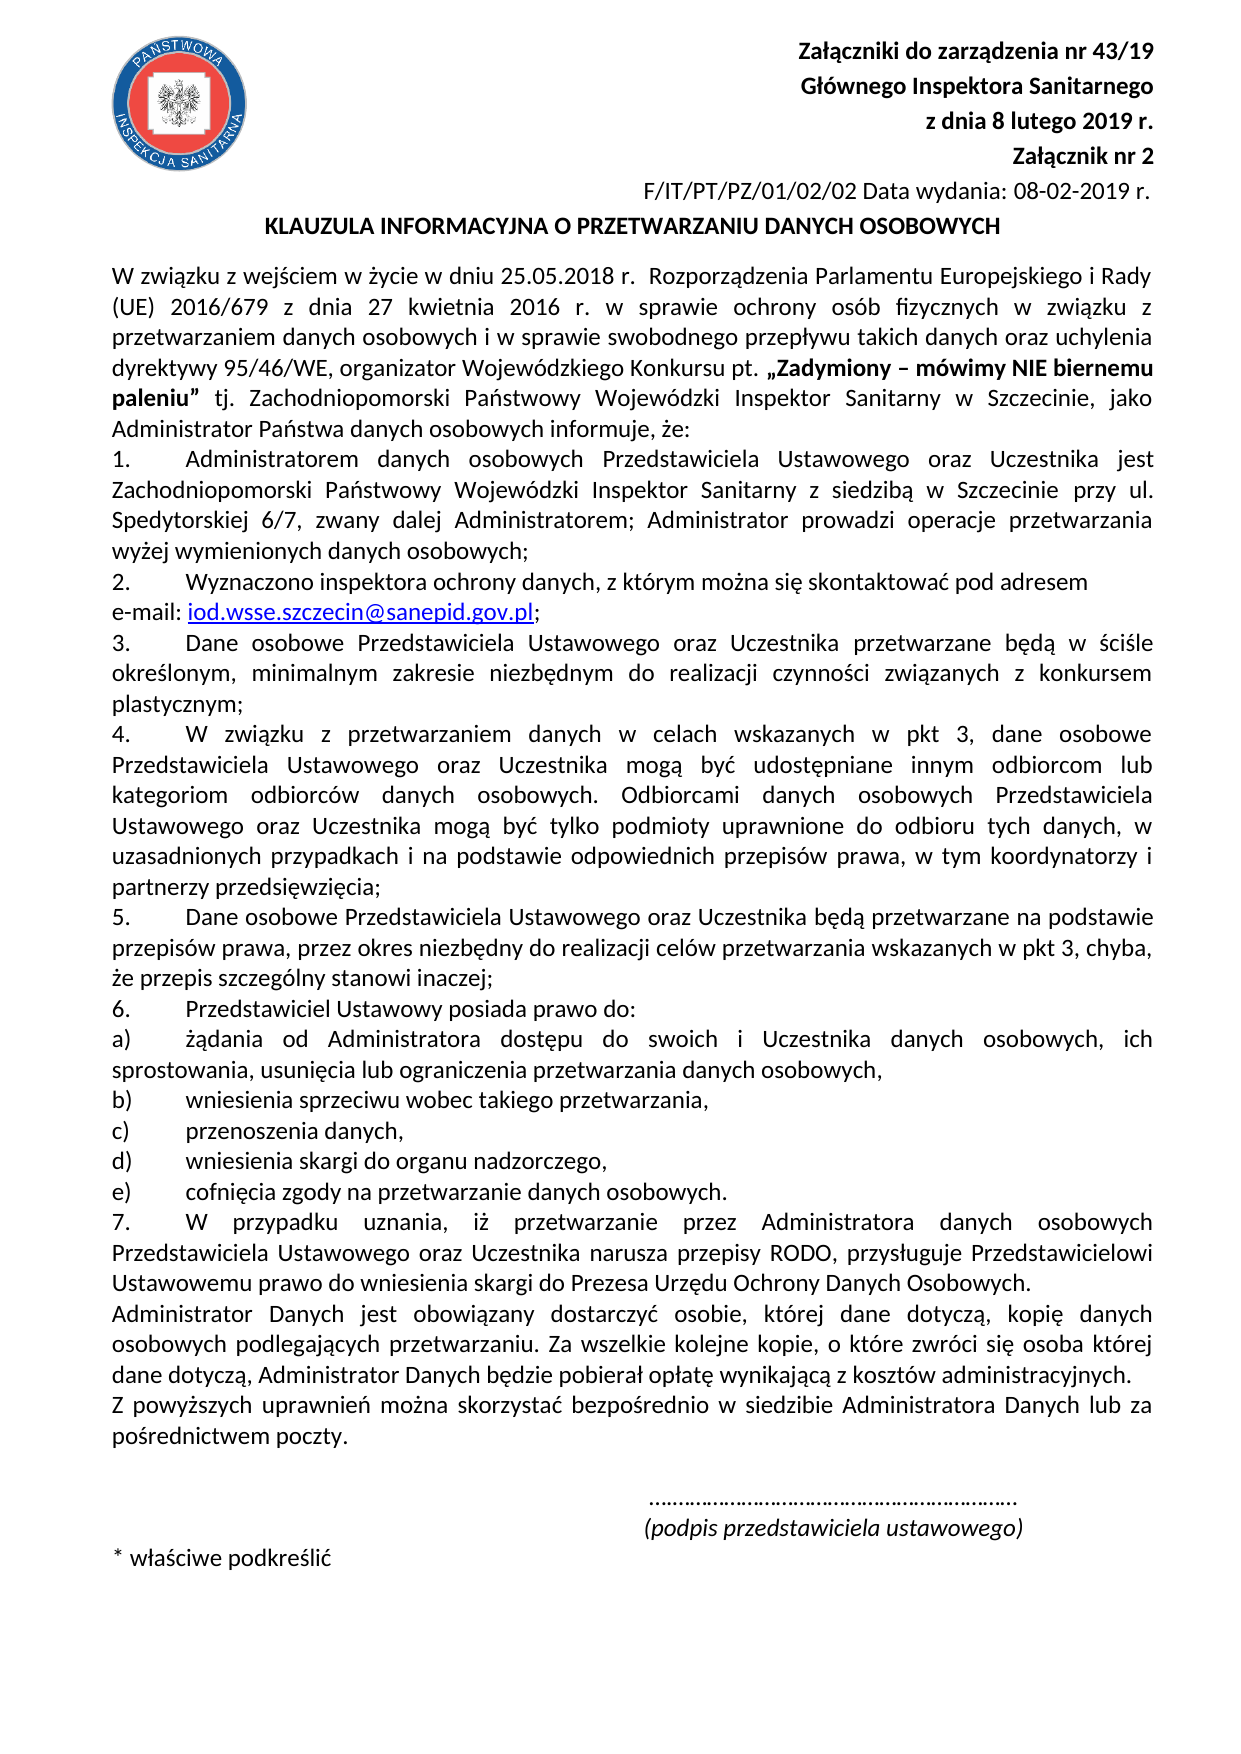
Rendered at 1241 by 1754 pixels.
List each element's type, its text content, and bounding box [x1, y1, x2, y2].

text 3. Dane osobowe Przedstawiciela Ustawowego oraz Uczestnika przetwarzane będą w ściśle określonym, minimalnym zakresie niezbędnym do realizacji czynności związanych z konkursem plastycznym; [112, 627, 1154, 718]
text 2. Wyznaczono inspektora ochrony danych, z którym można się skontaktować pod adresem e-mail: iod.wsse.szczecin@sanepid.gov.pl; [112, 566, 1154, 627]
text 4. W związku z przetwarzaniem danych w celach wskazanych w pkt 3, dane osobowe Przedstawiciela Ustawowego oraz Uczestnika mogą być udostępniane innym odbiorcom lub kategoriom odbiorców danych osobowych. Odbiorcami danych osobowych Przedstawiciela Ustawowego oraz Uczestnika mogą być tylko podmioty uprawnione do odbioru tych danych, w uzasadnionych przypadkach i na podstawie odpowiednich przepisów prawa, w tym koordynatorzy i partnerzy przedsięwzięcia; [112, 718, 1154, 901]
text 6. Przedstawiciel Ustawowy posiada prawo do: [112, 993, 1154, 1023]
text 1. Administratorem danych osobowych Przedstawiciela Ustawowego oraz Uczestnika jest Zachodniopomorski Państwowy Wojewódzki Inspektor Sanitarny z siedzibą w Szczecinie przy ul. Spedytorskiej 6/7, zwany dalej Administratorem; Administrator prowadzi operacje przetwarzania wyżej wymienionych danych osobowych; [112, 443, 1154, 566]
text W związku z wejściem w życie w dniu 25.05.2018 r. Rozporządzenia Parlamentu Europejskiego i Rady (UE) 2016/679 z dnia 27 kwietnia 2016 r. w sprawie ochrony osób fizycznych w związku z przetwarzaniem danych osobowych i w sprawie swobodnego przepływu takich danych oraz uchylenia dyrektywy 95/46/WE, organizator Wojewódzkiego Konkursu pt. „Zadymiony – mówimy NIE biernemu paleniu” tj. Zachodniopomorski Państwowy Wojewódzki Inspektor Sanitarny w Szczecinie, jako Administrator Państwa danych osobowych informuje, że: [112, 260, 1154, 443]
text d) wniesienia skargi do organu nadzorczego, [112, 1146, 1154, 1176]
text ….…………………………………………………… [112, 1481, 1154, 1512]
text KLAUZULA INFORMACYJNA O PRZETWARZANIU DANYCH OSOBOWYCH [112, 210, 1154, 240]
text c) przenoszenia danych, [112, 1115, 1154, 1146]
text 7. W przypadku uznania, iż przetwarzanie przez Administratora danych osobowych Przedstawiciela Ustawowego oraz Uczestnika narusza przepisy RODO, przysługuje Przedstawicielowi Ustawowemu prawo do wniesienia skargi do Prezesa Urzędu Ochrony Danych Osobowych. [112, 1207, 1154, 1298]
text Administrator Danych jest obowiązany dostarczyć osobie, której dane dotyczą, kopię danych osobowych podlegających przetwarzaniu. Za wszelkie kolejne kopie, o które zwróci się osoba której dane dotyczą, Administrator Danych będzie pobierał opłatę wynikającą z kosztów administracyjnych. Z powyższych uprawnień można skorzystać bezpośrednio w siedzibie Administratora Danych lub za pośrednictwem poczty. [112, 1298, 1154, 1451]
text b) wniesienia sprzeciwu wobec takiego przetwarzania, [112, 1084, 1154, 1115]
text * właściwe podkreślić [112, 1542, 1154, 1573]
text e) cofnięcia zgody na przetwarzanie danych osobowych. [112, 1176, 1154, 1207]
picture [111, 35, 247, 172]
text a) żądania od Administratora dostępu do swoich i Uczestnika danych osobowych, ich sprostowania, usunięcia lub ograniczenia przetwarzania danych osobowych, [112, 1023, 1154, 1084]
text 5. Dane osobowe Przedstawiciela Ustawowego oraz Uczestnika będą przetwarzane na podstawie przepisów prawa, przez okres niezbędny do realizacji celów przetwarzania wskazanych w pkt 3, chyba, że przepis szczególny stanowi inaczej; [112, 901, 1154, 993]
text (podpis przedstawiciela ustawowego) [643, 1512, 1154, 1542]
